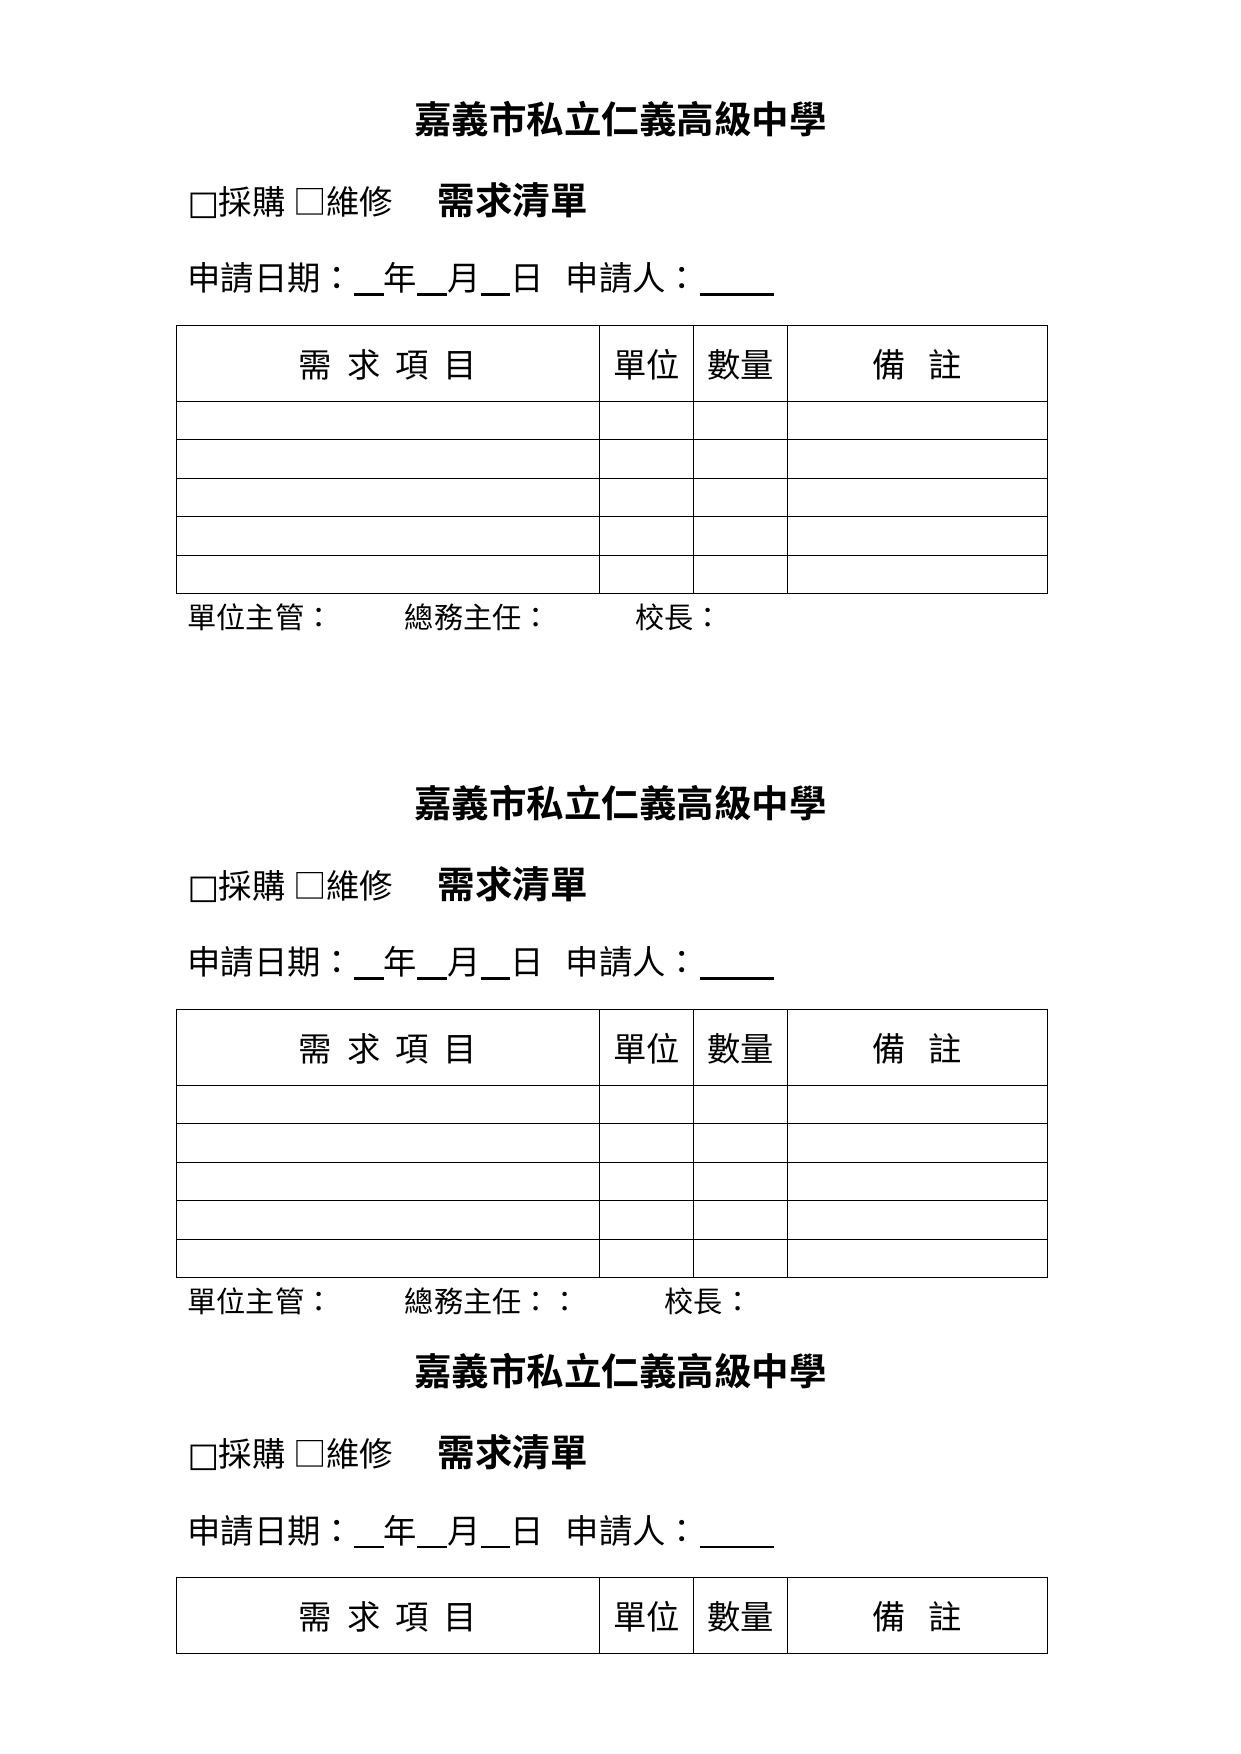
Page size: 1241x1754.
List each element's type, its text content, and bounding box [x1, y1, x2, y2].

text □採購 □維修 需求清單 [187, 171, 1053, 225]
text 申請日期： 年 月 日 申請人： [187, 1504, 1053, 1553]
table_cell [694, 479, 787, 516]
table_cell [177, 1124, 599, 1162]
table_cell [788, 556, 1047, 593]
text □採購 □維修 需求清單 [187, 1423, 1053, 1477]
table_header 數量 [694, 326, 787, 401]
table_header 需 求 項 目 [177, 326, 599, 401]
table_cell [788, 517, 1047, 555]
text 嘉義市私立仁義高級中學 [187, 773, 1053, 828]
table_cell [694, 517, 787, 555]
table_cell [694, 440, 787, 478]
table_cell [177, 440, 599, 478]
table_cell [694, 1163, 787, 1200]
text 單位主管： 總務主任： 校長： [187, 594, 1053, 637]
table_cell [788, 1163, 1047, 1200]
table_cell [788, 1124, 1047, 1162]
text 申請日期： 年 月 日 申請人： [187, 936, 1053, 984]
table_cell [600, 479, 693, 516]
table_cell [600, 440, 693, 478]
table_cell [177, 556, 599, 593]
table_header 單位 [600, 1578, 693, 1653]
text 嘉義市私立仁義高級中學 [187, 89, 1053, 144]
table_header 需 求 項 目 [177, 1010, 599, 1084]
table_cell [177, 517, 599, 555]
table_cell [694, 1201, 787, 1239]
table_cell [694, 556, 787, 593]
text 嘉義市私立仁義高級中學 [187, 1342, 1053, 1396]
text 單位主管： 總務主任：： 校長： [187, 1278, 1053, 1321]
table_cell [600, 1124, 693, 1162]
table_cell [177, 1086, 599, 1123]
table_cell [600, 556, 693, 593]
table_cell [177, 479, 599, 516]
table_cell [600, 1201, 693, 1239]
table_cell [788, 1086, 1047, 1123]
table_cell [694, 1124, 787, 1162]
text 申請日期： 年 月 日 申請人： [187, 252, 1053, 300]
table_header 數量 [694, 1010, 787, 1084]
table_header 需 求 項 目 [177, 1578, 599, 1653]
table_header 單位 [600, 1010, 693, 1084]
table_cell [177, 1163, 599, 1200]
table_header 備 註 [788, 326, 1047, 401]
table_header 單位 [600, 326, 693, 401]
table_cell [600, 1086, 693, 1123]
table_cell [177, 402, 599, 439]
table_cell [694, 402, 787, 439]
table_header 數量 [694, 1578, 787, 1653]
table_cell [177, 1201, 599, 1239]
table_cell [788, 1201, 1047, 1239]
table_cell [694, 1086, 787, 1123]
table_cell [788, 440, 1047, 478]
table_cell [788, 479, 1047, 516]
table_cell [177, 1240, 599, 1277]
table_cell [600, 1240, 693, 1277]
table_cell [600, 517, 693, 555]
table_header 備 註 [788, 1010, 1047, 1084]
table_cell [788, 402, 1047, 439]
table_header 備 註 [788, 1578, 1047, 1653]
table_cell [694, 1240, 787, 1277]
text □採購 □維修 需求清單 [187, 855, 1053, 909]
table_cell [600, 1163, 693, 1200]
table_cell [788, 1240, 1047, 1277]
table_cell [600, 402, 693, 439]
